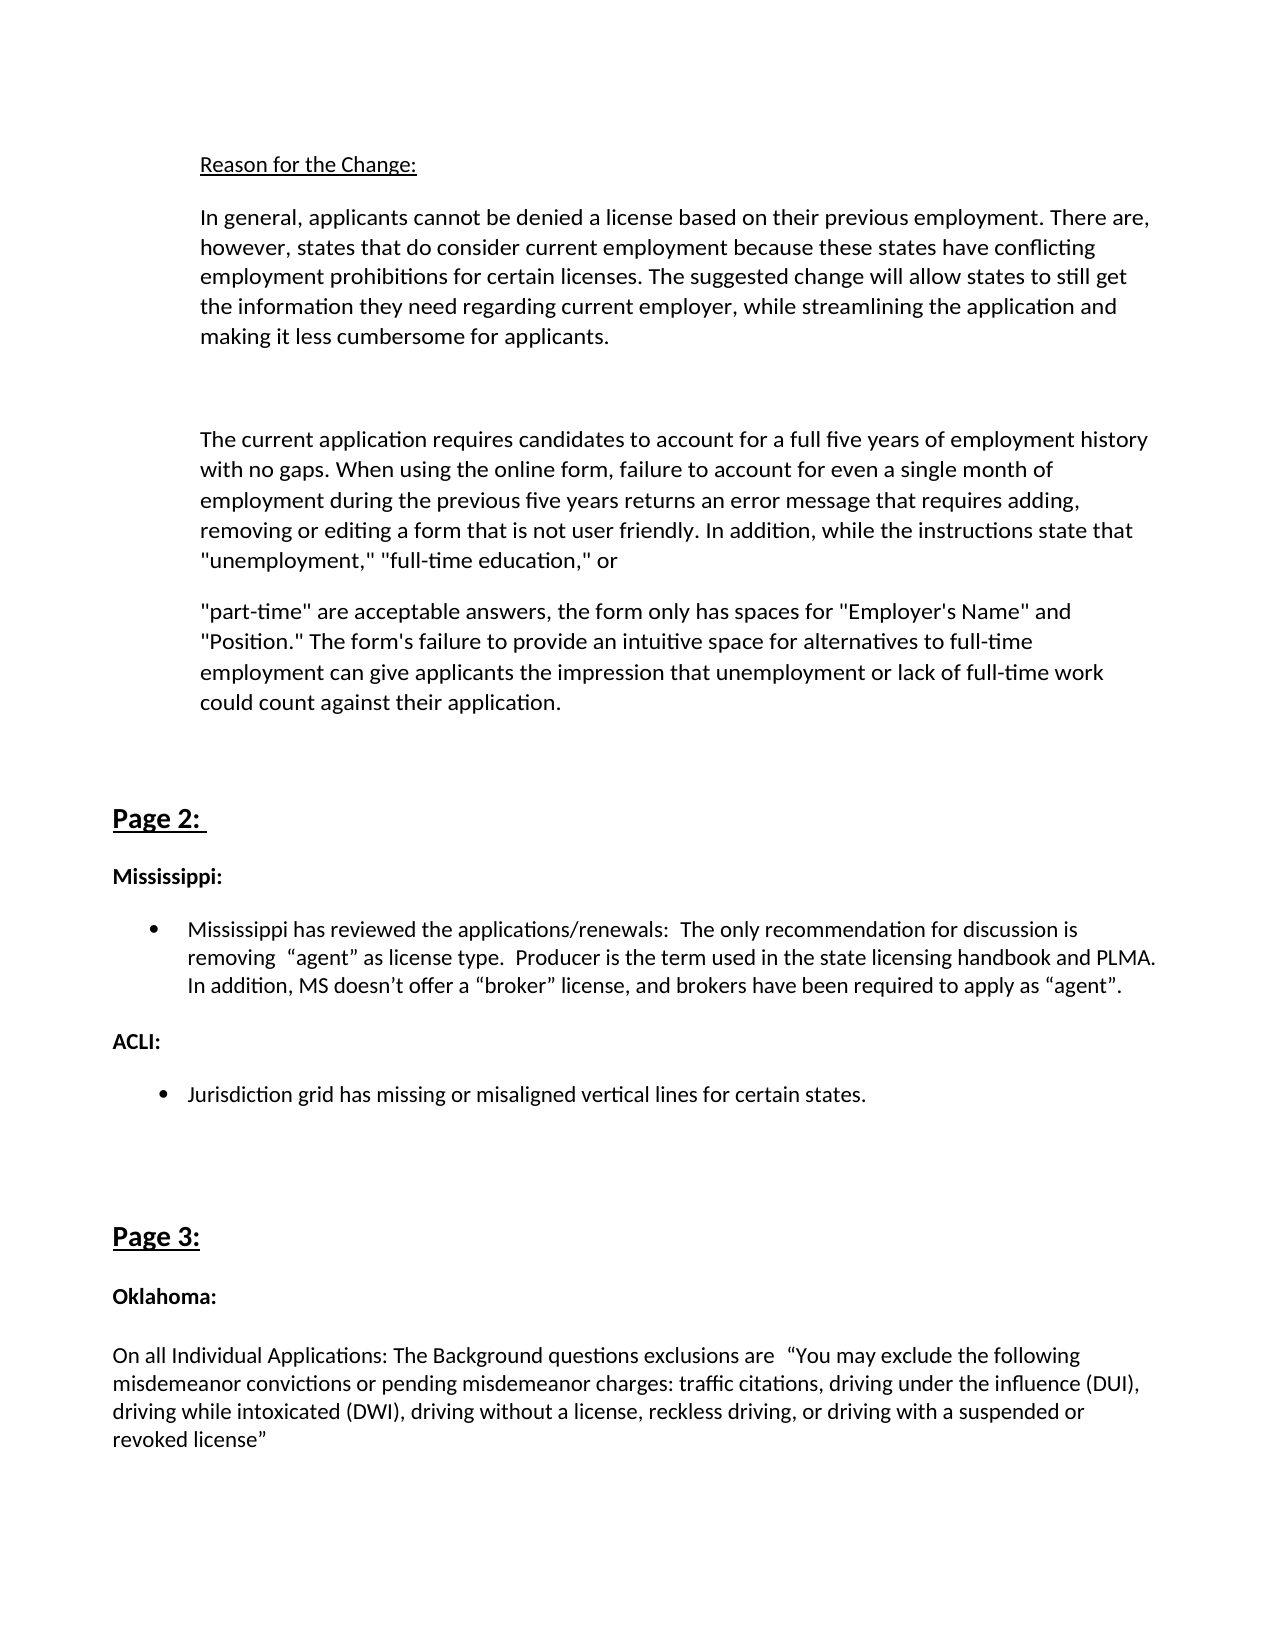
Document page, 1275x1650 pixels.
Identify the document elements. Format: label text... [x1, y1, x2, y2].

list Jurisdiction grid has missing or misaligned vertical lines for certain states. [159, 1081, 1162, 1108]
text Reason for the Change: [200, 150, 1162, 178]
text Page 2: [112, 801, 1162, 836]
text On all Individual Applications: The Background questions exclusions are “You may exclude the following misdemeanor convictions or pending misdemeanor charges: traffic citations, driving under the influence (DUI), driving while intoxicated (DWI), driving without a license, reckless driving, or driving with a suspended or revoked license” [112, 1341, 1162, 1453]
list Mississippi has reviewed the applications/renewals: The only recommendation for discussion is removing “agent” as license type. Producer is the term used in the state licensing handbook and PLMA. In addition, MS doesn’t offer a “broker” license, and brokers have been required to apply as “agent”. [150, 915, 1162, 999]
list Page 3: [112, 1218, 1162, 1254]
text In general, applicants cannot be denied a license based on their previous employment. There are, however, states that do consider current employment because these states have conflicting employment prohibitions for certain licenses. The suggested change will allow states to still get the information they need regarding current employer, while streamlining the application and making it less cumbersome for applicants. [200, 203, 1162, 350]
text The current application requires candidates to account for a full five years of employment history with no gaps. When using the online form, failure to account for even a single month of employment during the previous five years returns an error message that requires adding, removing or editing a form that is not user friendly. In addition, while the instructions state that "unemployment," "full-time education," or [200, 425, 1162, 574]
text ACLI: [112, 1027, 1162, 1056]
text "part-time" are acceptable answers, the form only has spaces for "Employer's Name" and "Position." The form's failure to provide an intuitive space for alternatives to full-time employment can give applicants the impression that unemployment or lack of full-time work could count against their application. [200, 597, 1162, 716]
text Mississippi: [112, 862, 1162, 890]
list Oklahoma: [112, 1282, 1162, 1310]
